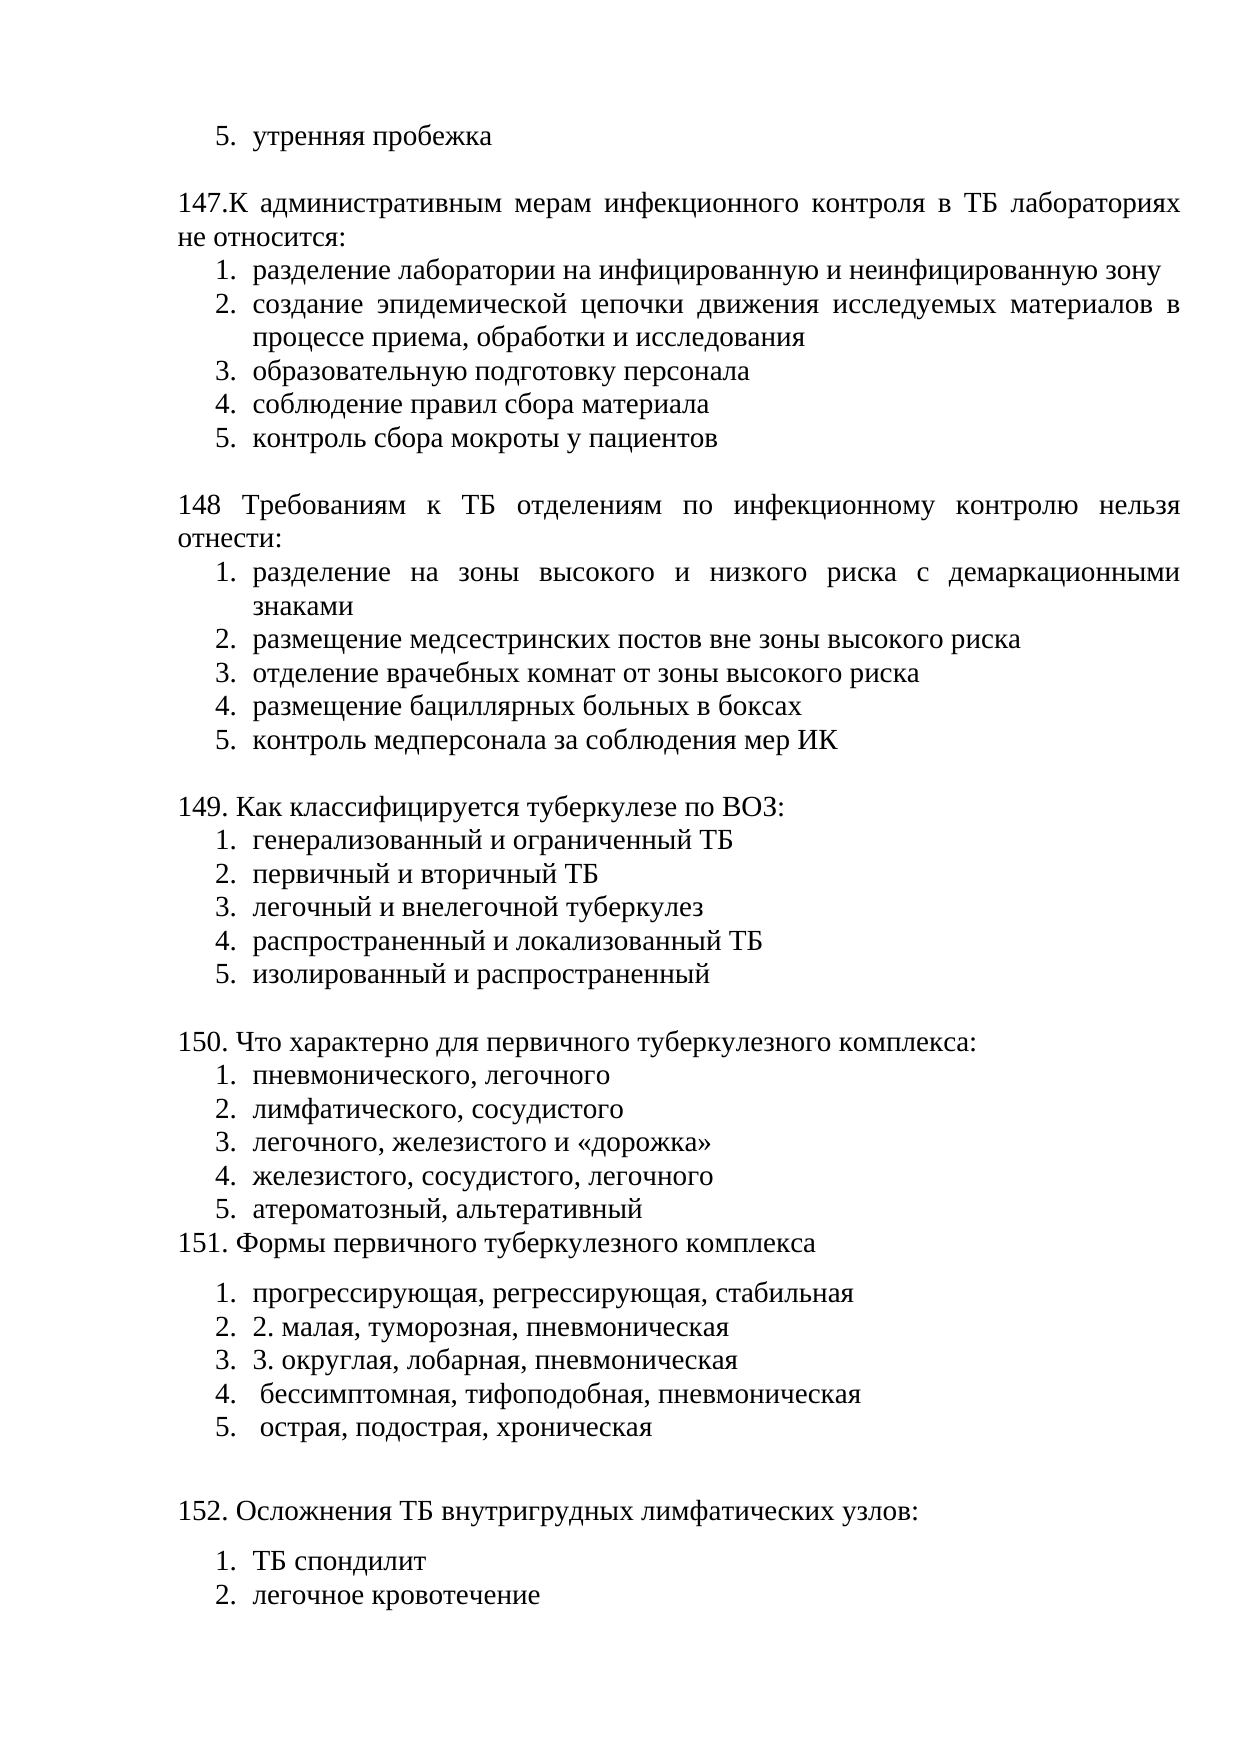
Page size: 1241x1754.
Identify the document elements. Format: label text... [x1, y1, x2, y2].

list 2. малая, туморозная, пневмоническая [215, 1309, 1181, 1342]
list прогрессирующая, регрессирующая, стабильная [215, 1275, 1181, 1309]
list утренняя пробежка [215, 118, 1181, 152]
list изолированный и распространенный [215, 957, 1181, 990]
list острая, подострая, хроническая [215, 1409, 1181, 1443]
list соблюдение правил сбора материала [215, 386, 1181, 420]
list бессимптомная, тифоподобная, пневмоническая [215, 1376, 1181, 1409]
text 150. Что характерно для первичного туберкулезного комплекса: [177, 1024, 1181, 1057]
list контроль медперсонала за соблюдения мер ИК [215, 722, 1181, 755]
list разделение на зоны высокого и низкого риска с демаркационными знаками [215, 554, 1181, 621]
list разделение лаборатории на инфицированную и неинфицированную зону [215, 252, 1181, 286]
list легочное кровотечение [215, 1577, 1181, 1610]
text 149. Как классифицируется туберкулезе по ВОЗ: [177, 789, 1181, 822]
text 151. Формы первичного туберкулезного комплекса [177, 1225, 1181, 1258]
list 3. округлая, лобарная, пневмоническая [215, 1342, 1181, 1376]
text 148 Требованиям к ТБ отделениям по инфекционному контролю нельзя отнести: [177, 487, 1181, 554]
list размещение медсестринских постов вне зоны высокого риска [215, 621, 1181, 655]
list образовательную подготовку персонала [215, 353, 1181, 386]
list распространенный и локализованный ТБ [215, 923, 1181, 957]
list размещение бациллярных больных в боксах [215, 688, 1181, 722]
list лимфатического, сосудистого [215, 1091, 1181, 1124]
list легочного, железистого и «дорожка» [215, 1124, 1181, 1158]
text 152. Осложнения ТБ внутригрудных лимфатических узлов: [177, 1493, 1181, 1527]
list легочный и внелегочной туберкулез [215, 889, 1181, 923]
list ТБ спондилит [215, 1543, 1181, 1577]
list атероматозный, альтеративный [215, 1191, 1181, 1225]
list первичный и вторичный ТБ [215, 856, 1181, 889]
list пневмонического, легочного [215, 1057, 1181, 1091]
list железистого, сосудистого, легочного [215, 1158, 1181, 1191]
text 147.К административным мерам инфекционного контроля в ТБ лабораториях не относится: [177, 185, 1181, 252]
list отделение врачебных комнат от зоны высокого риска [215, 655, 1181, 688]
list создание эпидемической цепочки движения исследуемых материалов в процессе приема, обработки и исследования [215, 286, 1181, 353]
list генерализованный и ограниченный ТБ [215, 822, 1181, 856]
list контроль сбора мокроты у пациентов [215, 420, 1181, 453]
